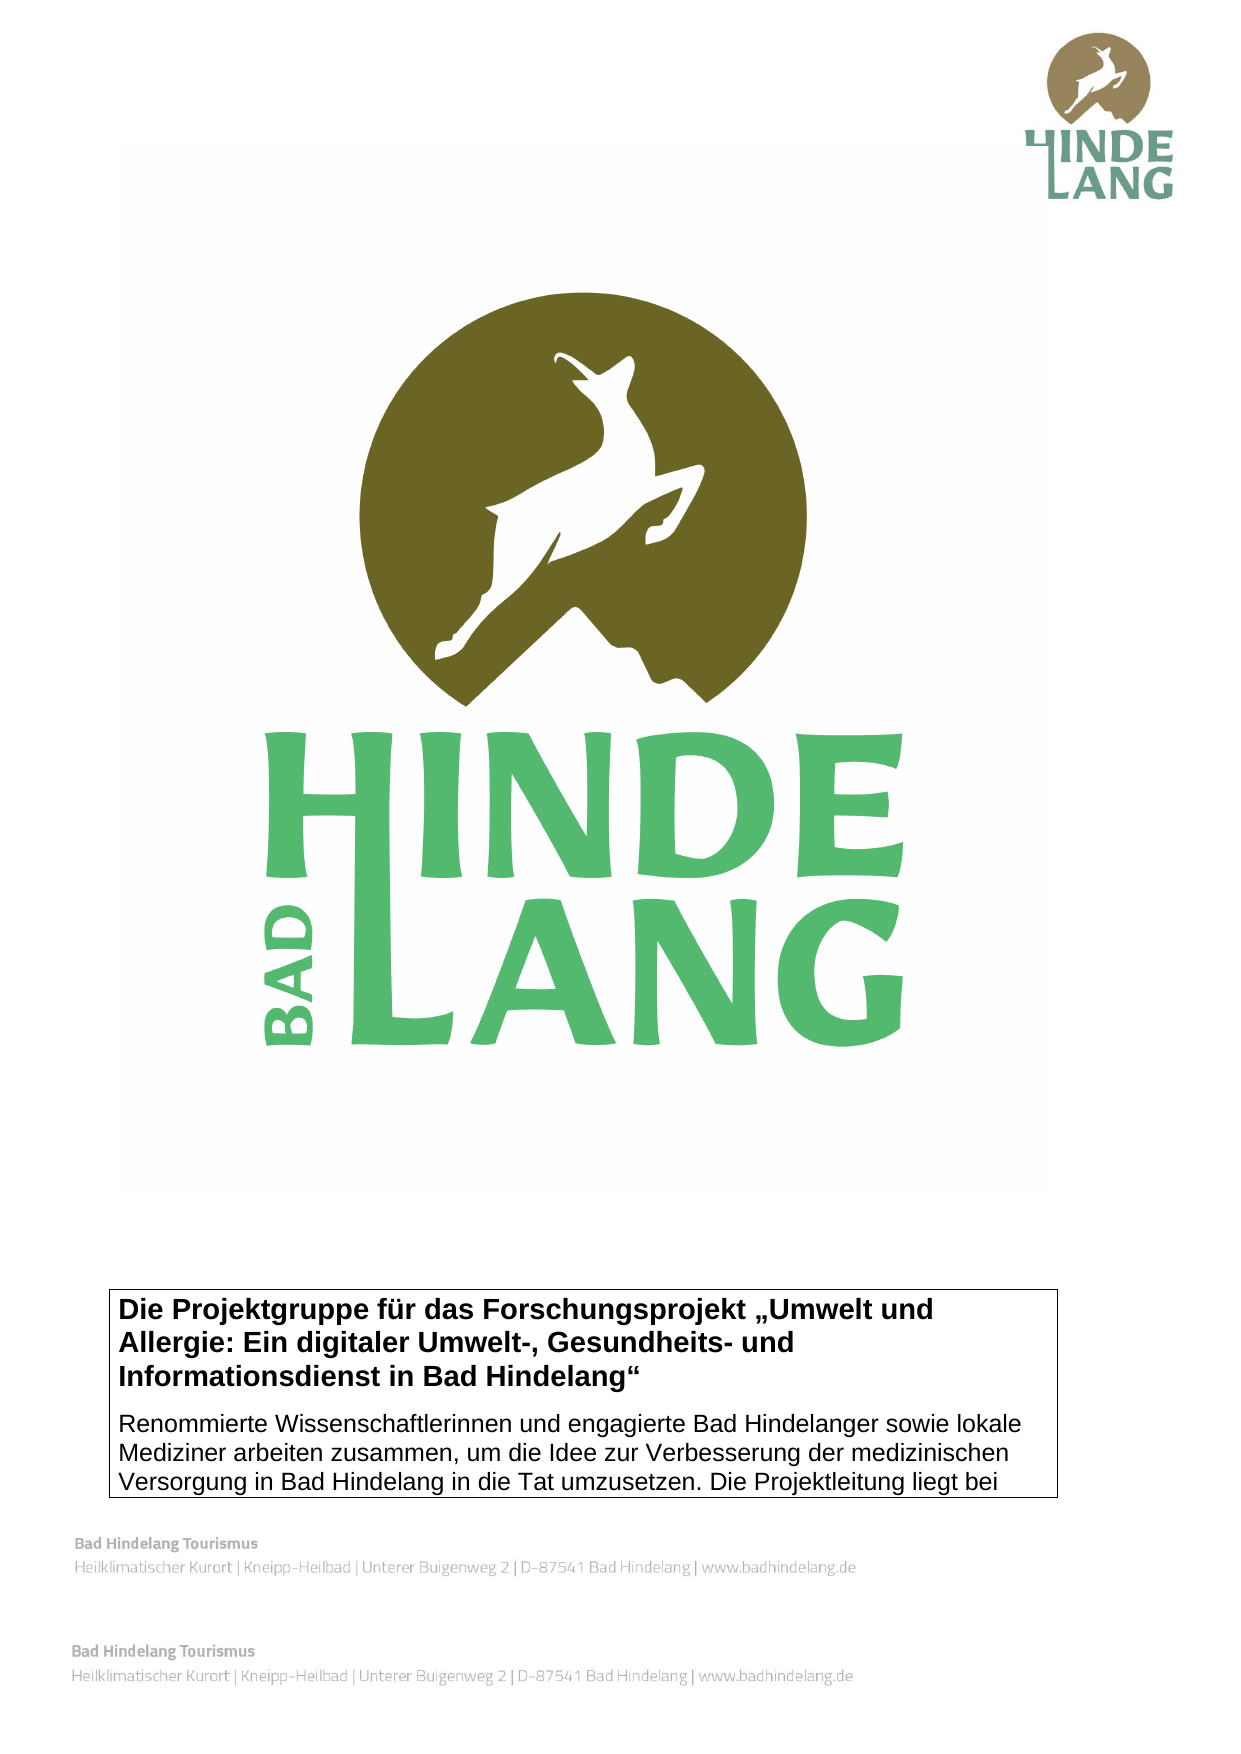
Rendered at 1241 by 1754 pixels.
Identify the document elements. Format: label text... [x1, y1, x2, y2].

text Renommierte Wissenschaftlerinnen und engagierte Bad Hindelanger sowie lokale Mediziner arbeiten zusammen, um die Idee zur Verbesserung der medizinischen Versorgung in Bad Hindelang in die Tat umzusetzen. Die Projektleitung liegt bei Prof. Dr. Traidl-Hoffmann, Professorin für Umweltmedizin an der Medizinischen Fakultät der Universität Augsburg, Direktorin der Hochschulambulanz für Umweltmedizin am Universitätsklinikum Augsburg. Gleichzeitig ist Prof. Dr. Traidl-Hoffmann Mitglied im medizinischen Beirat des Projektes „Für Allergiker qualitätsgeprüfter Kurort“, einem Projekt des Bayerischen Heilbäder-Verbandes e.V., dessen Einhaltung der Kriterien durch den TÜV Rheinland überprüft werden. Die wissenschaftliche Leitung hat PD Dr. Stefanie Gilles, Fachbereichsleiterin der Umwelt-Immunologie am Lehrstuhl für Umweltmedizin der Universität Augsburg. Verantwortlich für die Projektdurchführung ist die Doktorandin Caroline Böck, Lehrstuhl für Umweltmedizin, Universität Augsburg. Prof. Athanasios Damialis, Professor für Terrestrische Ökologie und Klimawandel an der Universität Thessaloniki wird die wissenschaftliche Entwicklung des Vorhersagemodells der Polleninformation betreuen. [110, 1406, 1057, 1497]
text Die Projektgruppe für das Forschungsprojekt „Umwelt und Allergie: Ein digitaler Umwelt-, Gesundheits- und Informationsdienst in Bad Hindelang“ [110, 1290, 1057, 1392]
picture [0, 0, 1241, 1752]
